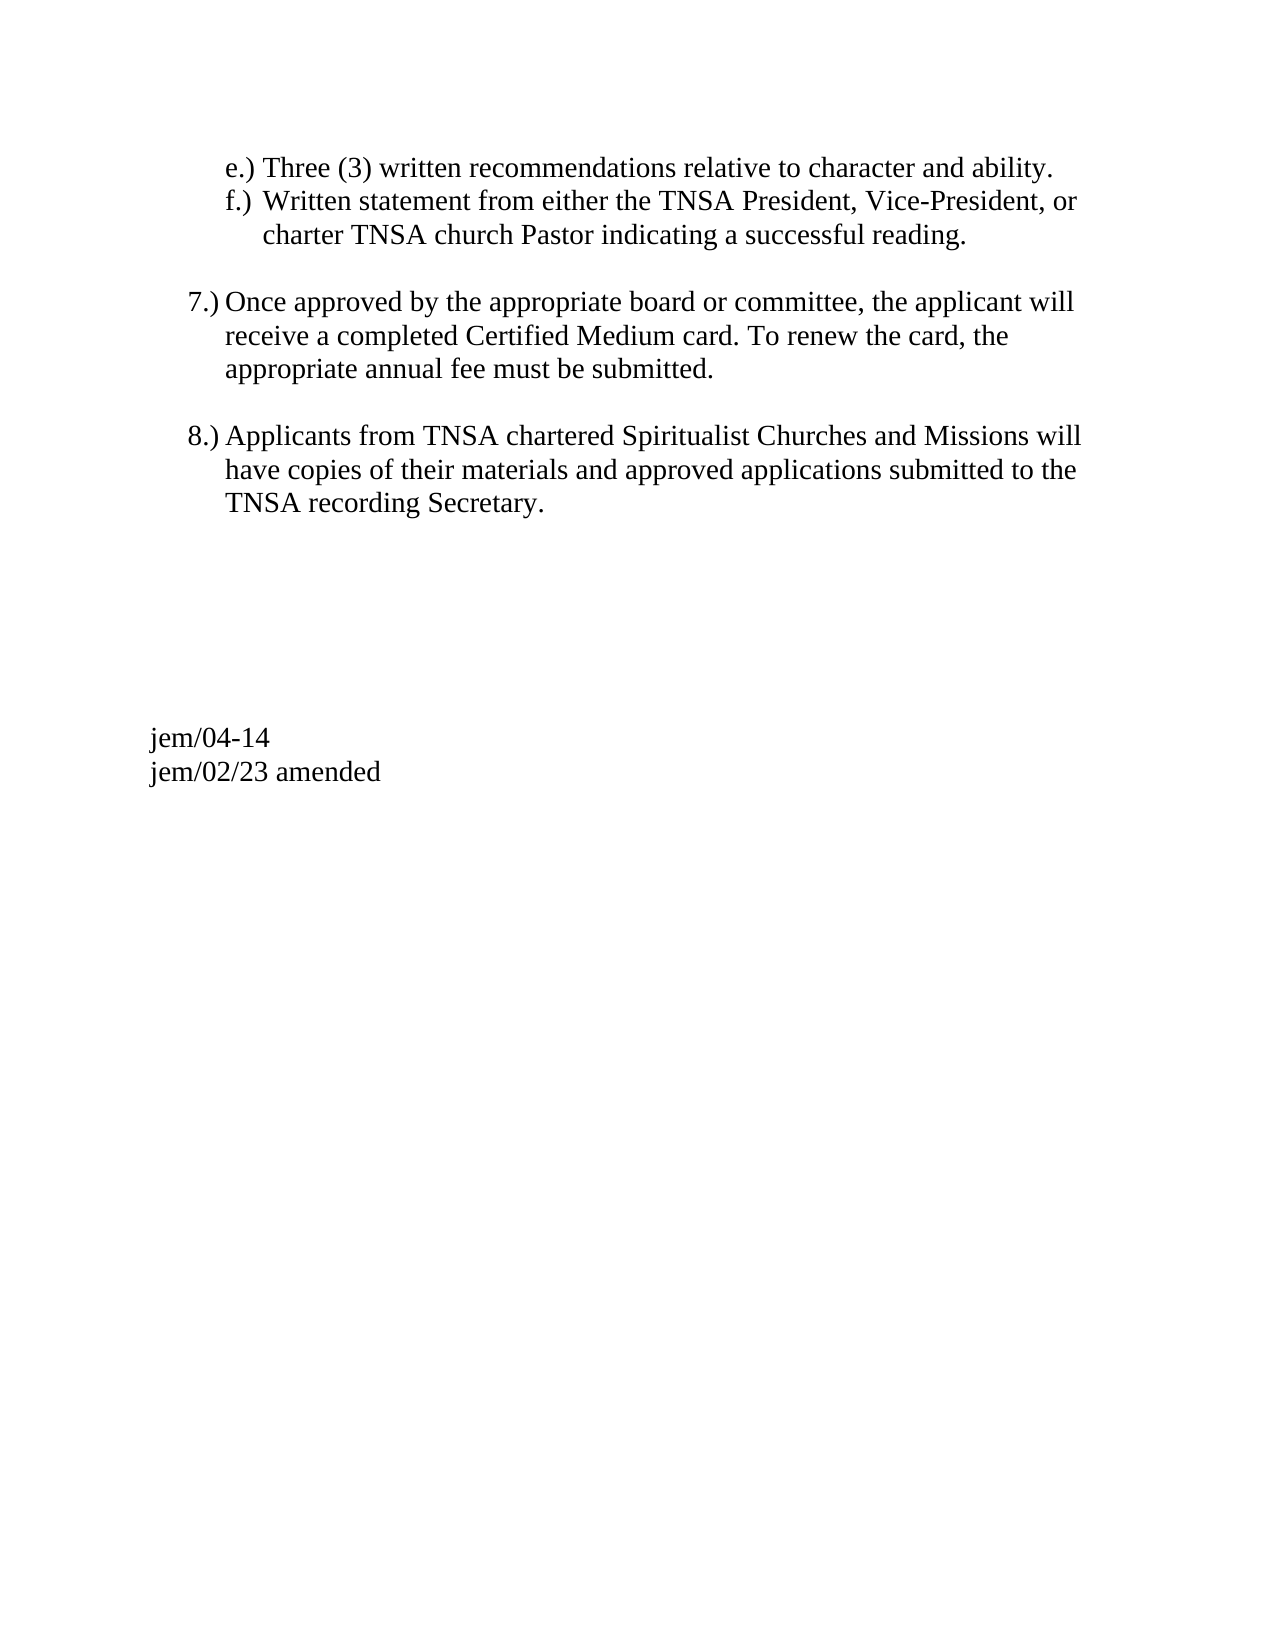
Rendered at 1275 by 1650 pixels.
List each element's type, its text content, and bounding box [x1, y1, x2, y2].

list Three (3) written recommendations relative to character and ability. [225, 150, 1125, 183]
list Written statement from either the TNSA President, Vice-President, or charter TNSA church Pastor indicating a successful reading. [225, 183, 1125, 251]
text jem/04-14 [150, 720, 1125, 754]
text jem/02/23 amended [150, 754, 1125, 787]
list Applicants from TNSA chartered Spiritualist Churches and Missions will have copies of their materials and approved applications submitted to the TNSA recording Secretary. [187, 418, 1125, 519]
list Once approved by the appropriate board or committee, the applicant will receive a completed Certified Medium card. To renew the card, the appropriate annual fee must be submitted. [187, 284, 1125, 385]
